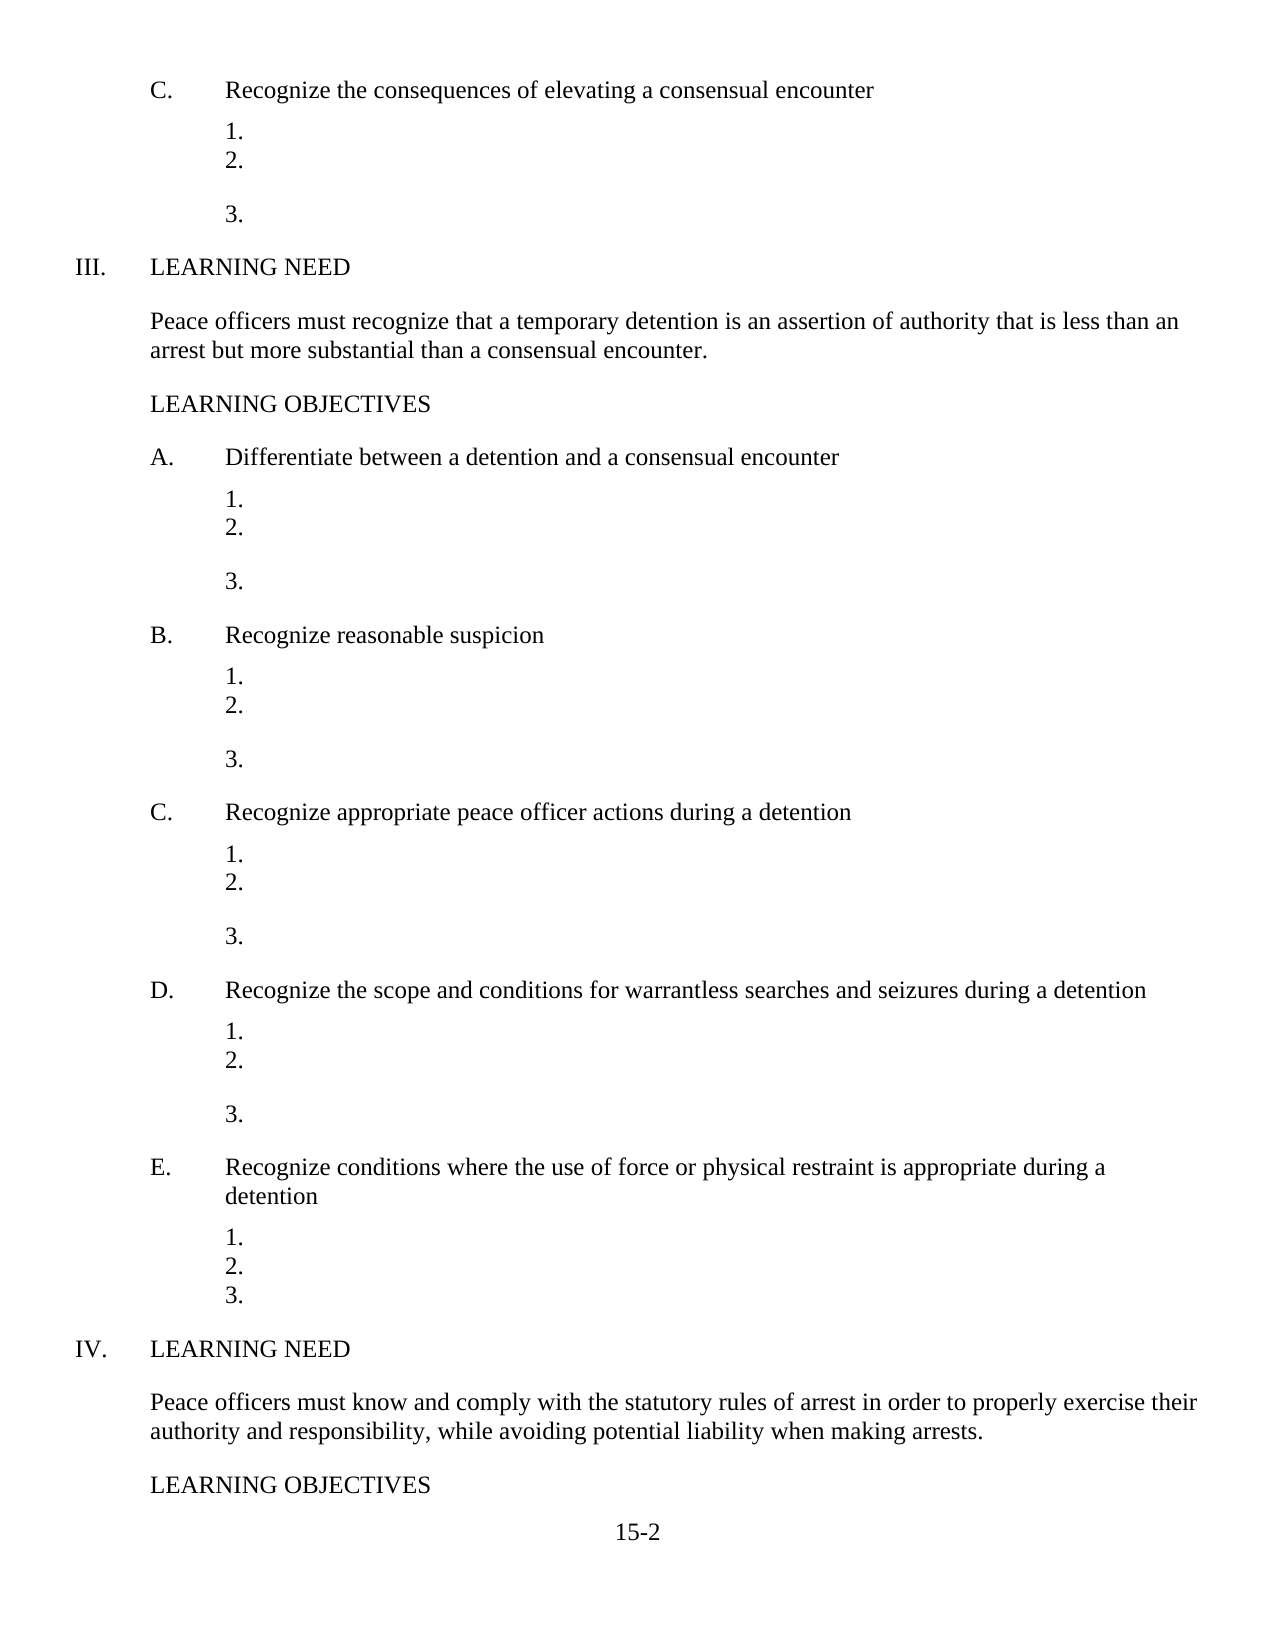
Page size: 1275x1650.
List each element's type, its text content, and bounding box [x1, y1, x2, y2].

list Recognize appropriate peace officer actions during a detention [150, 797, 1200, 826]
list Recognize the consequences of elevating a consensual encounter [150, 75, 1200, 104]
subtitle LEARNING NEED [75, 252, 1200, 281]
list Recognize conditions where the use of force or physical restraint is appropriate during a detention [150, 1152, 1200, 1210]
list Recognize the scope and conditions for warrantless searches and seizures during a detention [150, 975, 1200, 1004]
text Peace officers must recognize that a temporary detention is an assertion of authority that is less than an arrest but more substantial than a consensual encounter. [150, 306, 1200, 364]
text LEARNING OBJECTIVES [150, 1470, 1200, 1499]
subtitle LEARNING NEED [75, 1334, 1200, 1362]
list Recognize reasonable suspicion [150, 620, 1200, 649]
list Differentiate between a detention and a consensual encounter [150, 442, 1200, 471]
text Peace officers must know and comply with the statutory rules of arrest in order to properly exercise their authority and responsibility, while avoiding potential liability when making arrests. [150, 1387, 1200, 1445]
text LEARNING OBJECTIVES [150, 389, 1200, 417]
